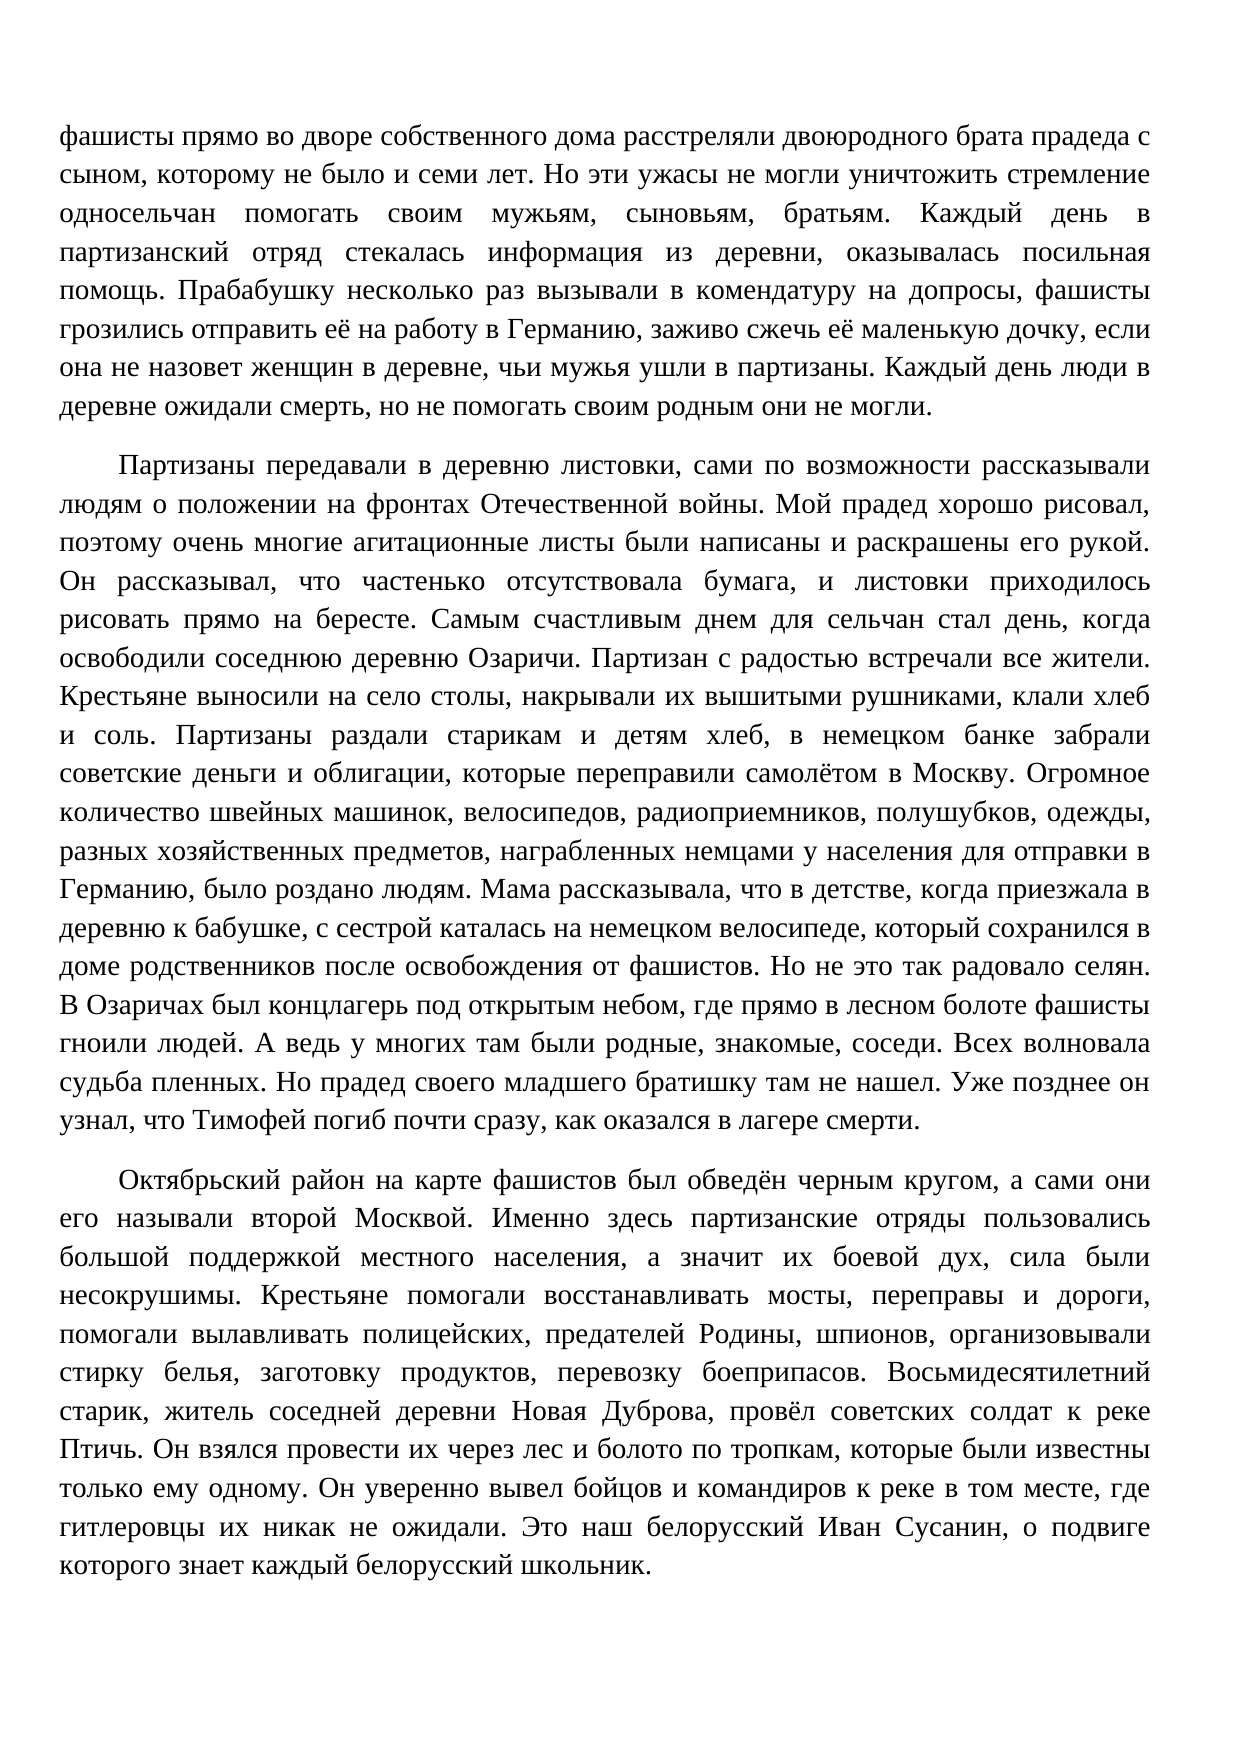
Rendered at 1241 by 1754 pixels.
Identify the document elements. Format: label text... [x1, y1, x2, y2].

text Октябрьский район на карте фашистов был обведён черным кругом, а сами они его называли второй Москвой. Именно здесь партизанские отряды пользовались большой поддержкой местного населения, а значит их боевой дух, сила были несокрушимы. Крестьяне помогали восстанавливать мосты, переправы и дороги, помогали вылавливать полицейских, предателей Родины, шпионов, организовывали стирку белья, заготовку продуктов, перевозку боеприпасов. Восьмидесятилетний старик, житель соседней деревни Новая Дуброва, провёл советских солдат к реке Птичь. Он взялся провести их через лес и болото по тропкам, которые были известны только ему одному. Он уверенно вывел бойцов и командиров к реке в том месте, где гитлеровцы их никак не ожидали. Это наш белорусский Иван Сусанин, о подвиге которого знает каждый белорусский школьник. [59, 1162, 1152, 1581]
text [59, 118, 1152, 421]
text Партизаны передавали в деревню листовки, сами по возможности рассказывали людям о положении на фронтах Отечественной войны. Мой прадед хорошо рисовал, поэтому очень многие агитационные листы были написаны и раскрашены его рукой. Он рассказывал, что частенько отсутствовала бумага, и листовки приходилось рисовать прямо на бересте. Самым счастливым днем для сельчан стал день, когда освободили соседнюю деревню Озаричи. Партизан с радостью встречали все жители. Крестьяне выносили на село столы, накрывали их вышитыми рушниками, клали хлеб и соль. Партизаны раздали старикам и детям хлеб, в немецком банке забрали советские деньги и облигации, которые переправили самолётом в Москву. Огромное количество швейных машинок, велосипедов, радиоприемников, полушубков, одежды, разных хозяйственных предметов, награбленных немцами у населения для отправки в Германию, было роздано людям. Мама рассказывала, что в детстве, когда приезжала в деревню к бабушке, с сестрой каталась на немецком велосипеде, который сохранился в доме родственников после освобождения от фашистов. Но не это так радовало селян. В Озаричах был концлагерь под открытым небом, где прямо в лесном болоте фашисты гноили людей. А ведь у многих там были родные, знакомые, соседи. Всех волновала судьба пленных. Но прадед своего младшего братишку там не нашел. Уже позднее он узнал, что Тимофей погиб почти сразу, как оказался в лагере смерти. [59, 447, 1152, 1136]
